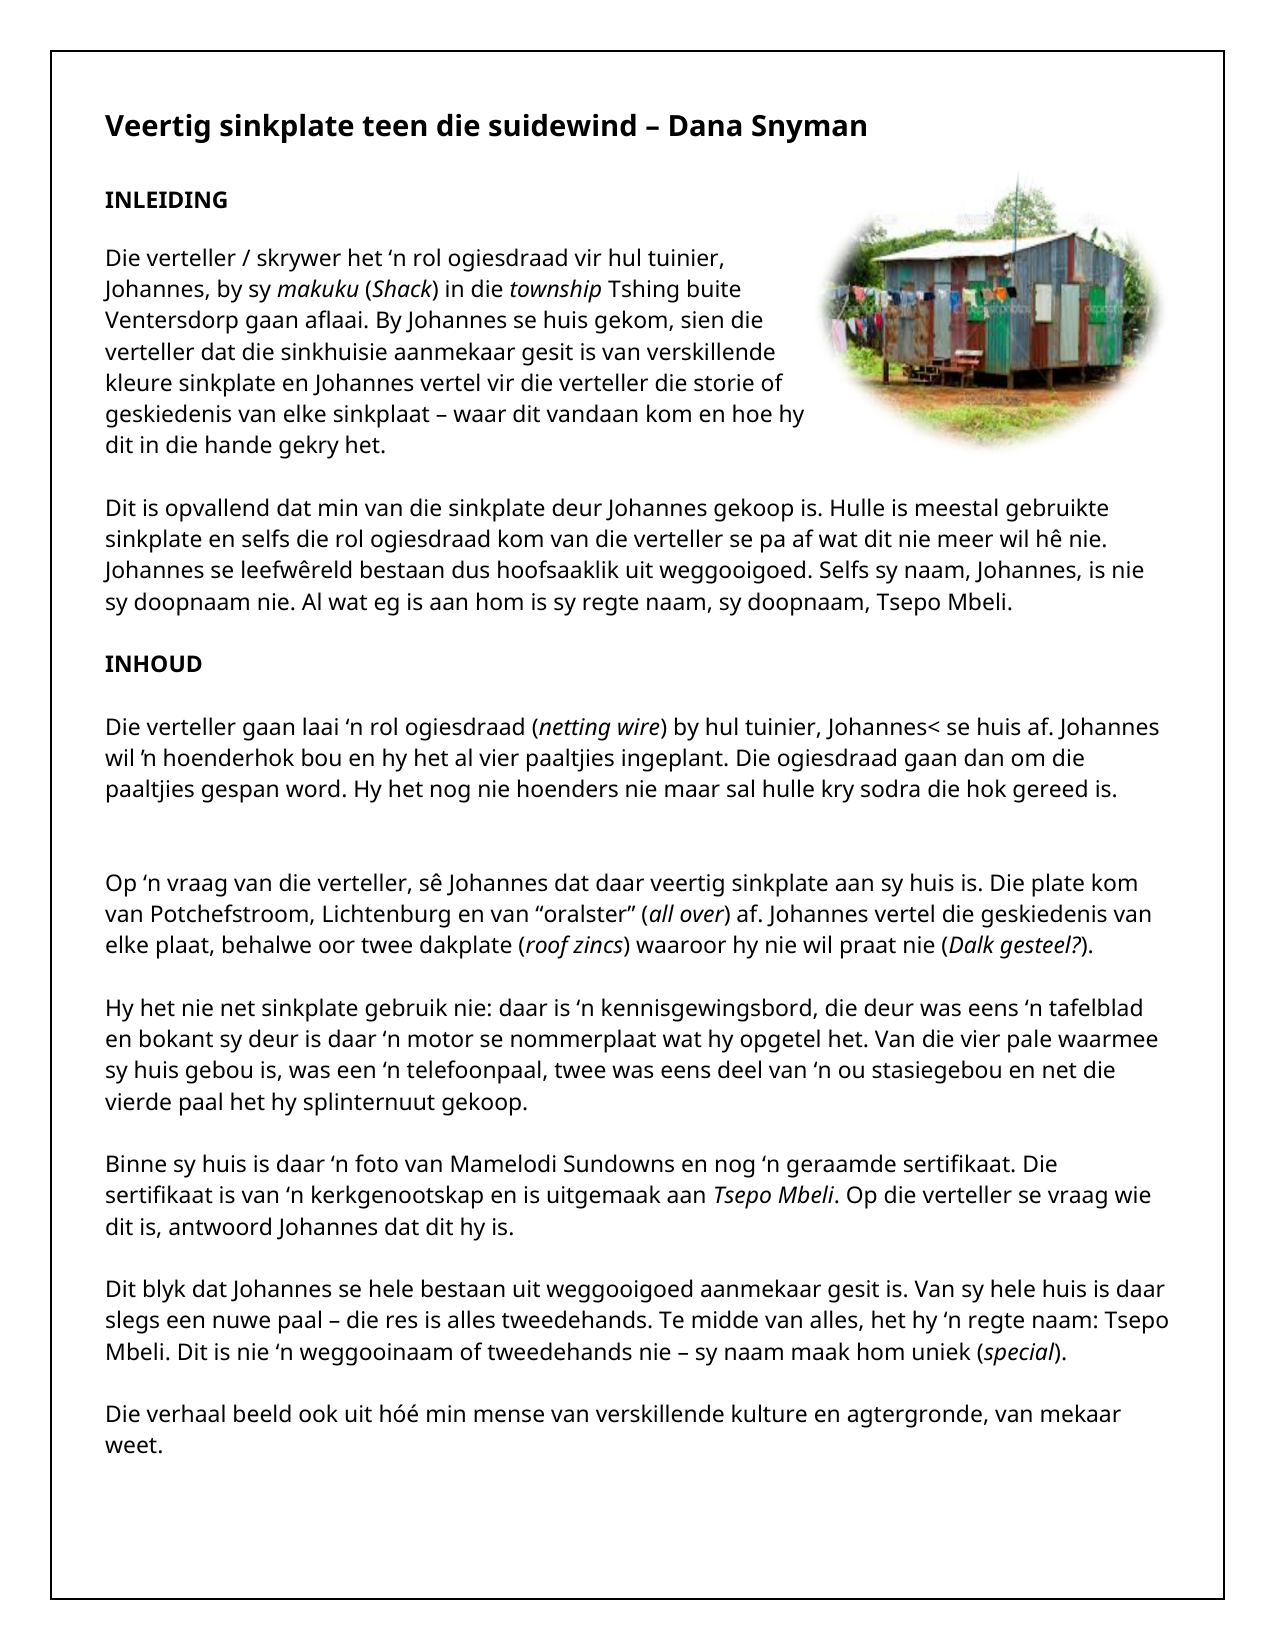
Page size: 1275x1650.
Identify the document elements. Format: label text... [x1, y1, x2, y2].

text Die verteller gaan laai ‘n rol ogiesdraad (netting wire) by hul tuinier, Johannes< se huis af. Johannes wil ŉ hoenderhok bou en hy het al vier paaltjies ingeplant. Die ogiesdraad gaan dan om die paaltjies gespan word. Hy het nog nie hoenders nie maar sal hulle kry sodra die hok gereed is. [105, 711, 1170, 804]
text Dit is opvallend dat min van die sinkplate deur Johannes gekoop is. Hulle is meestal gebruikte sinkplate en selfs die rol ogiesdraad kom van die verteller se pa af wat dit nie meer wil hê nie. Johannes se leefwêreld bestaan dus hoofsaaklik uit weggooigoed. Selfs sy naam, Johannes, is nie sy doopnaam nie. Al wat eg is aan hom is sy regte naam, sy doopnaam, Tsepo Mbeli. [105, 492, 1170, 617]
text Die verhaal beeld ook uit hóé min mense van verskillende kulture en agtergronde, van mekaar weet. [105, 1398, 1170, 1461]
text INLEIDING [105, 184, 1170, 216]
text Die verteller / skrywer het ‘n rol ogiesdraad vir hul tuinier, Johannes, by sy makuku (Shack) in die township Tshing buite Ventersdorp gaan aflaai. By Johannes se huis gekom, sien die verteller dat die sinkhuisie aanmekaar gesit is van verskillende kleure sinkplate en Johannes vertel vir die verteller die storie of geskiedenis van elke sinkplaat – waar dit vandaan kom en hoe hy dit in die hande gekry het. [105, 242, 1170, 461]
text INHOUD [105, 648, 1170, 679]
text Binne sy huis is daar ‘n foto van Mamelodi Sundowns en nog ‘n geraamde sertifikaat. Die sertifikaat is van ‘n kerkgenootskap en is uitgemaak aan Tsepo Mbeli. Op die verteller se vraag wie dit is, antwoord Johannes dat dit hy is. [105, 1148, 1170, 1242]
picture [875, 216, 1106, 242]
text Hy het nie net sinkplate gebruik nie: daar is ‘n kennisgewingsbord, die deur was eens ‘n tafelblad en bokant sy deur is daar ‘n motor se nommerplaat wat hy opgetel het. Van die vier pale waarmee sy huis gebou is, was een ‘n telefoonpaal, twee was eens deel van ‘n ou stasiegebou en net die vierde paal het hy splinternuut gekoop. [105, 992, 1170, 1117]
text Dit blyk dat Johannes se hele bestaan uit weggooigoed aanmekaar gesit is. Van sy hele huis is daar slegs een nuwe paal – die res is alles tweedehands. Te midde van alles, het hy ‘n regte naam: Tsepo Mbeli. Dit is nie ‘n weggooinaam of tweedehands nie – sy naam maak hom uniek (special). [105, 1273, 1170, 1367]
text Op ‘n vraag van die verteller, sê Johannes dat daar veertig sinkplate aan sy huis is. Die plate kom van Potchefstroom, Lichtenburg en van “oralster” (all over) af. Johannes vertel die geskiedenis van elke plaat, behalwe oor twee dakplate (roof zincs) waaroor hy nie wil praat nie (Dalk gesteel?). [105, 867, 1170, 961]
text Veertig sinkplate teen die suidewind – Dana Snyman [105, 105, 1170, 145]
